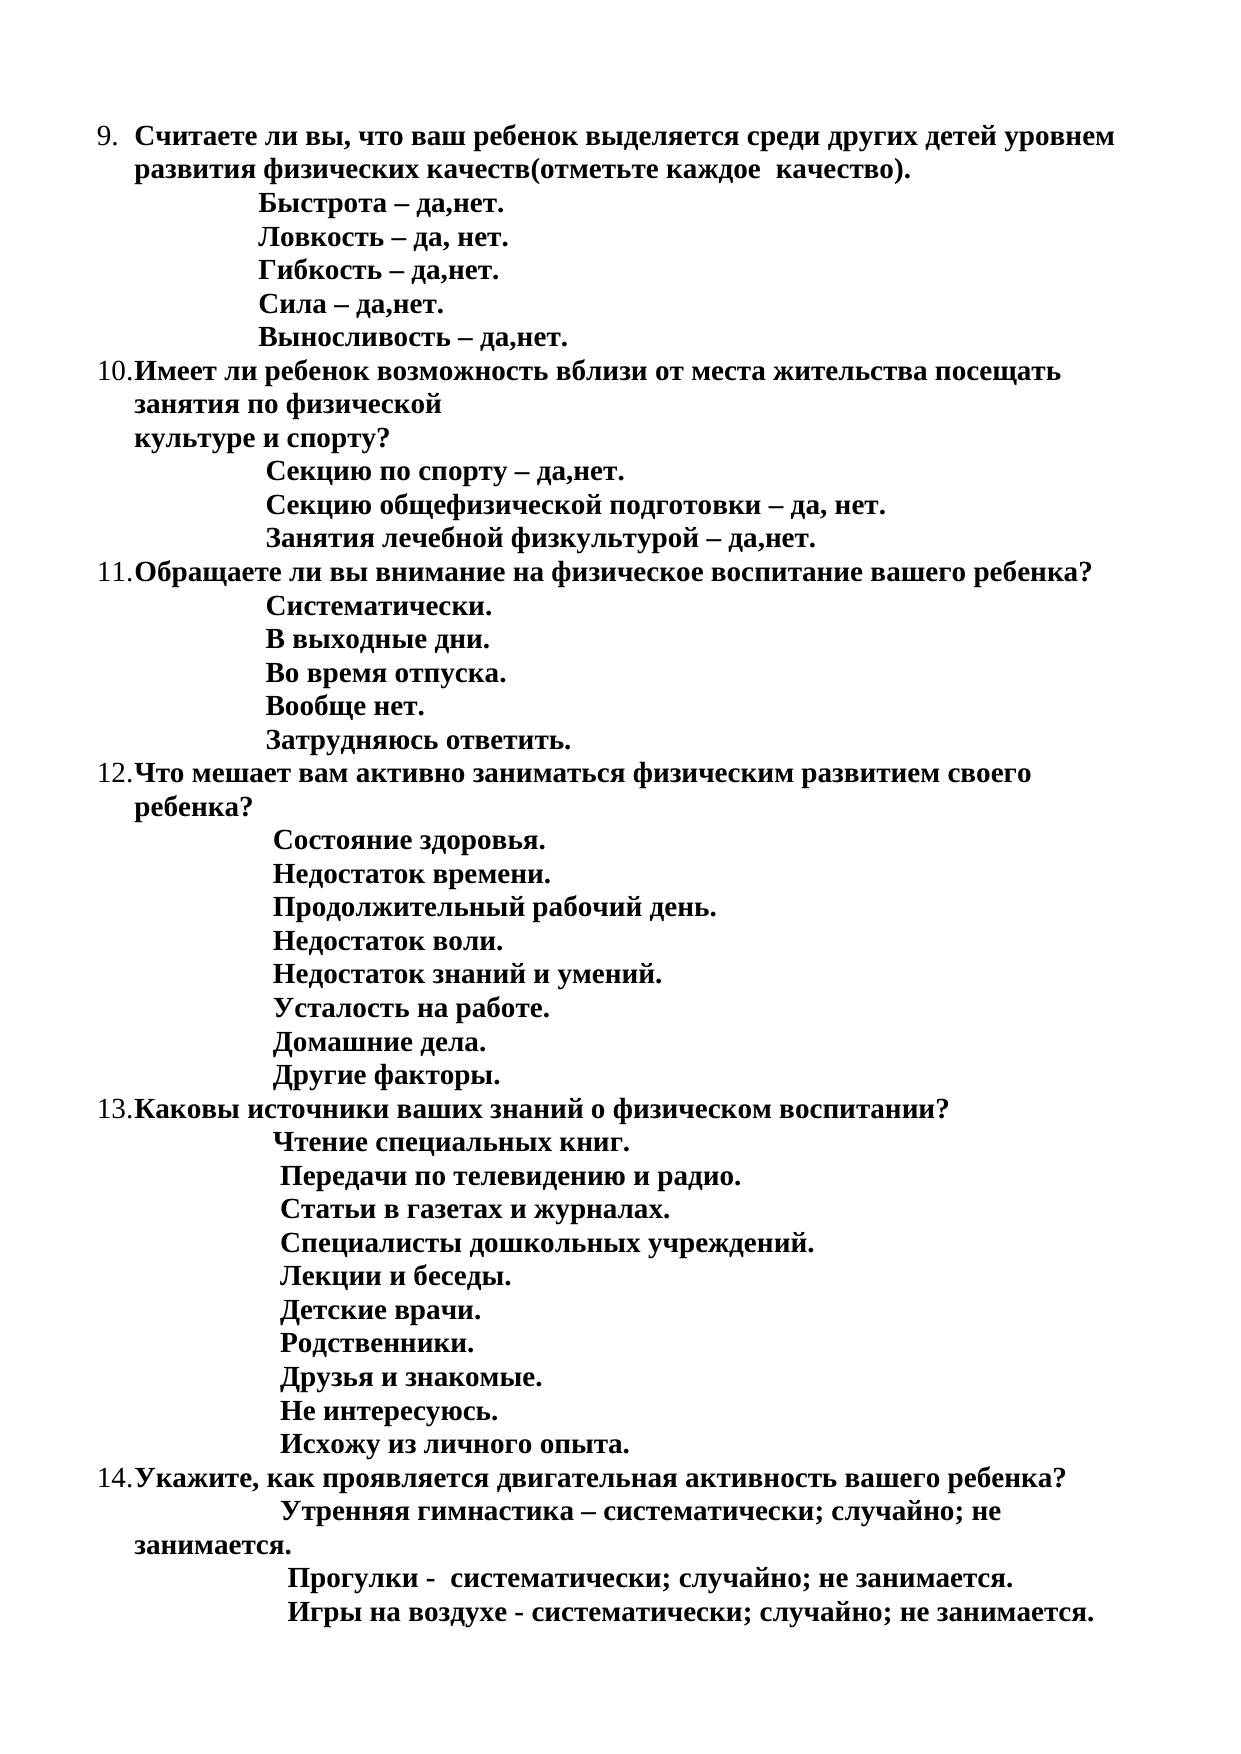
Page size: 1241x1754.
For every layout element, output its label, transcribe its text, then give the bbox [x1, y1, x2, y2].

text Занятия лечебной физкультурой – да,нет. [134, 521, 1152, 554]
text Родственники. [134, 1326, 1152, 1359]
list Имеет ли ребенок возможность вблизи от места жительства посещать занятия по физической [97, 353, 1152, 420]
text Систематически. [134, 588, 1152, 621]
list Укажите, как проявляется двигательная активность вашего ребенка? [97, 1460, 1152, 1493]
text Недостаток воли. [134, 923, 1152, 957]
text В выходные дни. [134, 621, 1152, 655]
text Игры на воздухе - систематически; случайно; не занимается. [134, 1594, 1152, 1627]
text Специалисты дошкольных учреждений. [134, 1225, 1152, 1258]
text Утренняя гимнастика – систематически; случайно; не занимается. [134, 1493, 1152, 1560]
list Что мешает вам активно заниматься физическим развитием своего ребенка? [97, 755, 1152, 822]
text Чтение специальных книг. [134, 1124, 1152, 1158]
text Недостаток знаний и умений. [134, 957, 1152, 990]
text Лекции и беседы. [134, 1258, 1152, 1292]
text Детские врачи. [134, 1292, 1152, 1326]
text Друзья и знакомые. [134, 1359, 1152, 1393]
text Статьи в газетах и журналах. [134, 1191, 1152, 1225]
text Усталость на работе. [134, 990, 1152, 1024]
text Секцию по спорту – да,нет. [134, 453, 1152, 487]
list Каковы источники ваших знаний о физическом воспитании? [97, 1091, 1152, 1124]
text Продолжительный рабочий день. [134, 889, 1152, 923]
text Вообще нет. [134, 688, 1152, 722]
text Затрудняюсь ответить. [134, 722, 1152, 755]
text Секцию общефизической подготовки – да, нет. [134, 487, 1152, 521]
text культуре и спорту? [134, 420, 1152, 453]
text Состояние здоровья. [134, 822, 1152, 856]
text Передачи по телевидению и радио. [134, 1158, 1152, 1191]
text Прогулки - систематически; случайно; не занимается. [134, 1560, 1152, 1594]
text Ловкость – да, нет. [134, 219, 1152, 252]
text Сила – да,нет. [134, 286, 1152, 319]
text Гибкость – да,нет. [134, 252, 1152, 286]
text Не интересуюсь. [134, 1393, 1152, 1426]
text Исхожу из личного опыта. [134, 1426, 1152, 1460]
text Домашние дела. [134, 1024, 1152, 1057]
text Другие факторы. [134, 1057, 1152, 1091]
list Считаете ли вы, что ваш ребенок выделяется среди других детей уровнем развития физических качеств(отметьте каждое качество). [97, 118, 1152, 185]
text Быстрота – да,нет. [134, 185, 1152, 219]
text Выносливость – да,нет. [134, 319, 1152, 353]
text Во время отпуска. [134, 655, 1152, 688]
list Обращаете ли вы внимание на физическое воспитание вашего ребенка? [97, 554, 1152, 588]
text Недостаток времени. [134, 856, 1152, 889]
